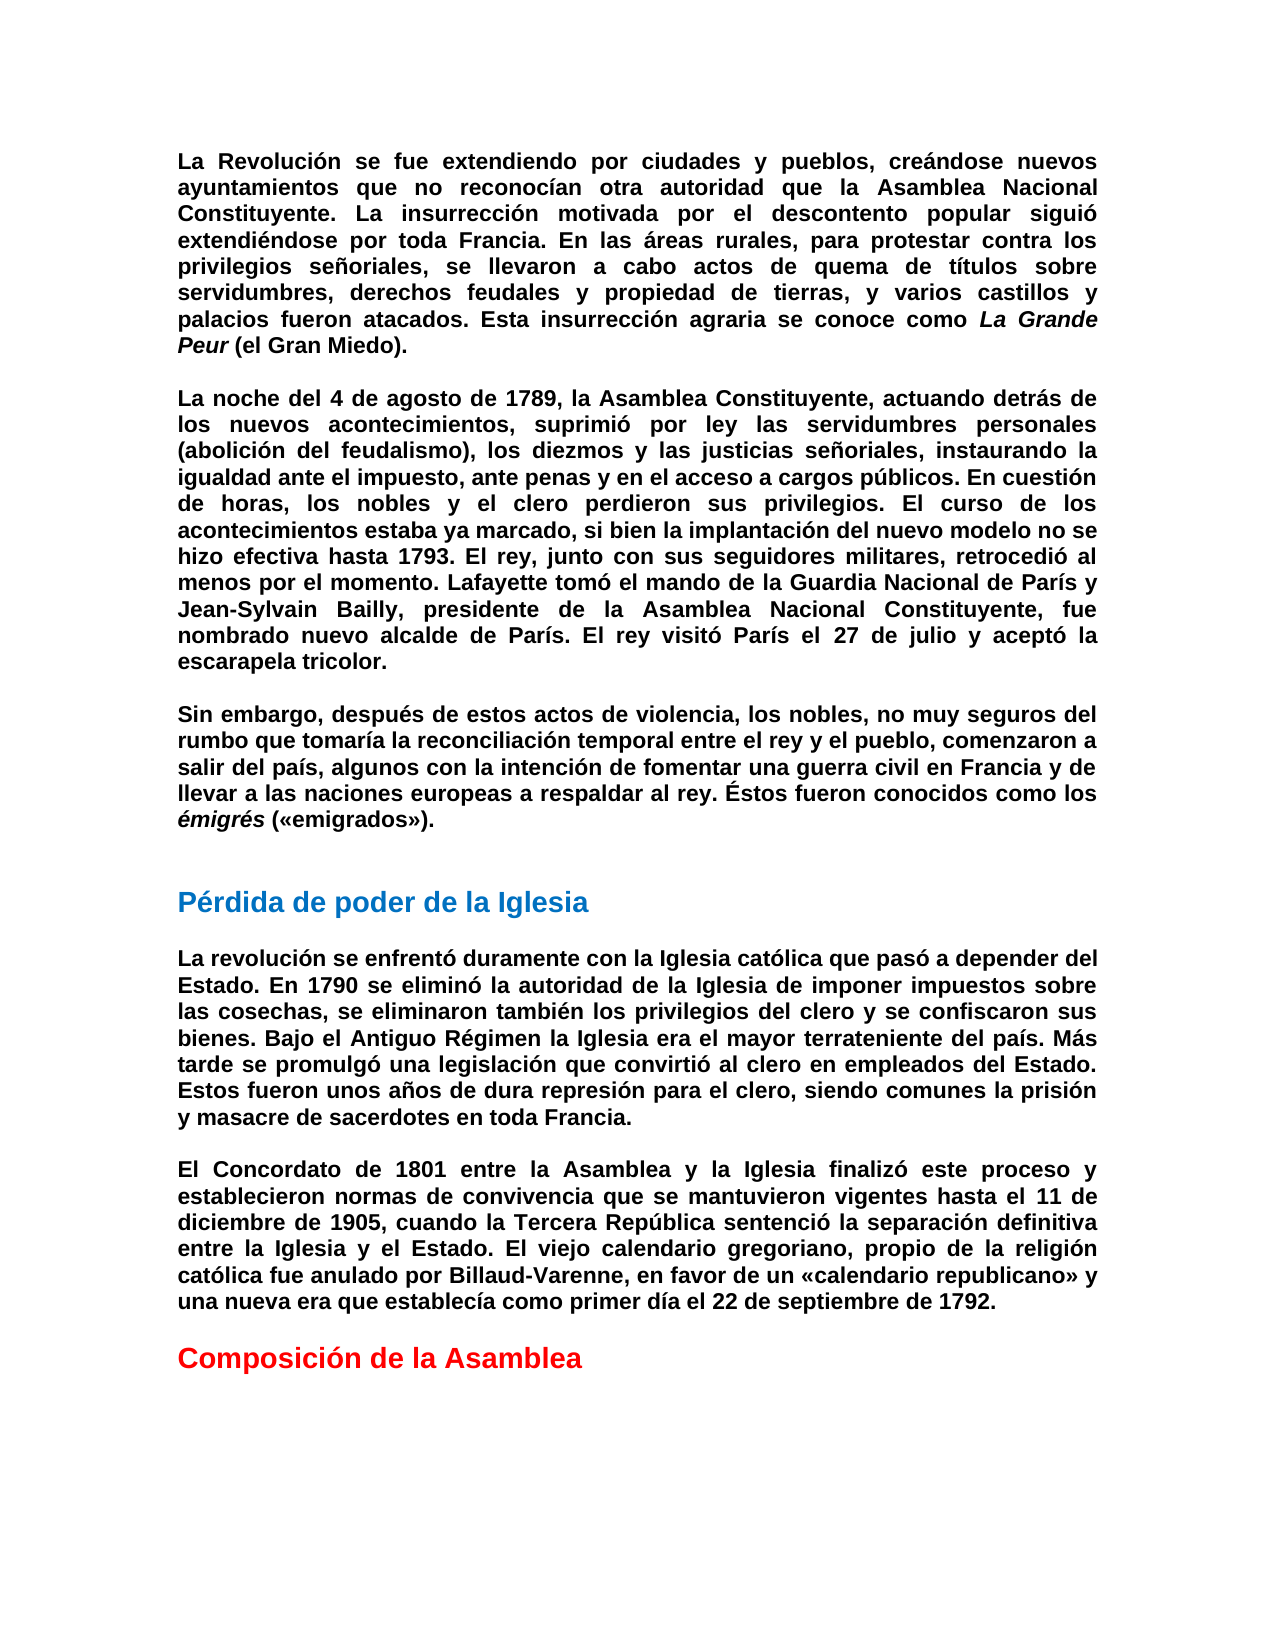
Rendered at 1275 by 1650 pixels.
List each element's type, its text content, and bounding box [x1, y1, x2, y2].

text La revolución se enfrentó duramente con la Iglesia católica que pasó a depender del Estado. En 1790 se eliminó la autoridad de la Iglesia de imponer impuestos sobre las cosechas, se eliminaron también los privilegios del clero y se confiscaron sus bienes. Bajo el Antiguo Régimen la Iglesia era el mayor terrateniente del país. Más tarde se promulgó una legislación que convirtió al clero en empleados del Estado. Estos fueron unos años de dura represión para el clero, siendo comunes la prisión y masacre de sacerdotes en toda Francia. [177, 945, 1098, 1130]
text La Revolución se fue extendiendo por ciudades y pueblos, creándose nuevos ayuntamientos que no reconocían otra autoridad que la Asamblea Nacional Constituyente. La insurrección motivada por el descontento popular siguió extendiéndose por toda Francia. En las áreas rurales, para protestar contra los privilegios señoriales, se llevaron a cabo actos de quema de títulos sobre servidumbres, derechos feudales y propiedad de tierras, y varios castillos y palacios fueron atacados. Esta insurrección agraria se conoce como La Grande Peur (el Gran Miedo). [177, 148, 1098, 358]
text El Concordato de 1801 entre la Asamblea y la Iglesia finalizó este proceso y establecieron normas de convivencia que se mantuvieron vigentes hasta el 11 de diciembre de 1905, cuando la Tercera República sentenció la separación definitiva entre la Iglesia y el Estado. El viejo calendario gregoriano, propio de la religión católica fue anulado por Billaud-Varenne, en favor de un «calendario republicano» y una nueva era que establecía como primer día el 22 de septiembre de 1792. [177, 1156, 1098, 1314]
text La noche del 4 de agosto de 1789, la Asamblea Constituyente, actuando detrás de los nuevos acontecimientos, suprimió por ley las servidumbres personales (abolición del feudalismo), los diezmos y las justicias señoriales, instaurando la igualdad ante el impuesto, ante penas y en el acceso a cargos públicos. En cuestión de horas, los nobles y el clero perdieron sus privilegios. El curso de los acontecimientos estaba ya marcado, si bien la implantación del nuevo modelo no se hizo efectiva hasta 1793. El rey, junto con sus seguidores militares, retrocedió al menos por el momento. Lafayette tomó el mando de la Guardia Nacional de París y Jean-Sylvain Bailly, presidente de la Asamblea Nacional Constituyente, fue nombrado nuevo alcalde de París. El rey visitó París el 27 de julio y aceptó la escarapela tricolor. [177, 385, 1098, 675]
text Sin embargo, después de estos actos de violencia, los nobles, no muy seguros del rumbo que tomaría la reconciliación temporal entre el rey y el pueblo, comenzaron a salir del país, algunos con la intención de fomentar una guerra civil en Francia y de llevar a las naciones europeas a respaldar al rey. Éstos fueron conocidos como los émigrés («emigrados»). [177, 701, 1098, 833]
text Pérdida de poder de la Iglesia [177, 886, 1098, 919]
text Composición de la Asamblea [177, 1341, 1098, 1374]
